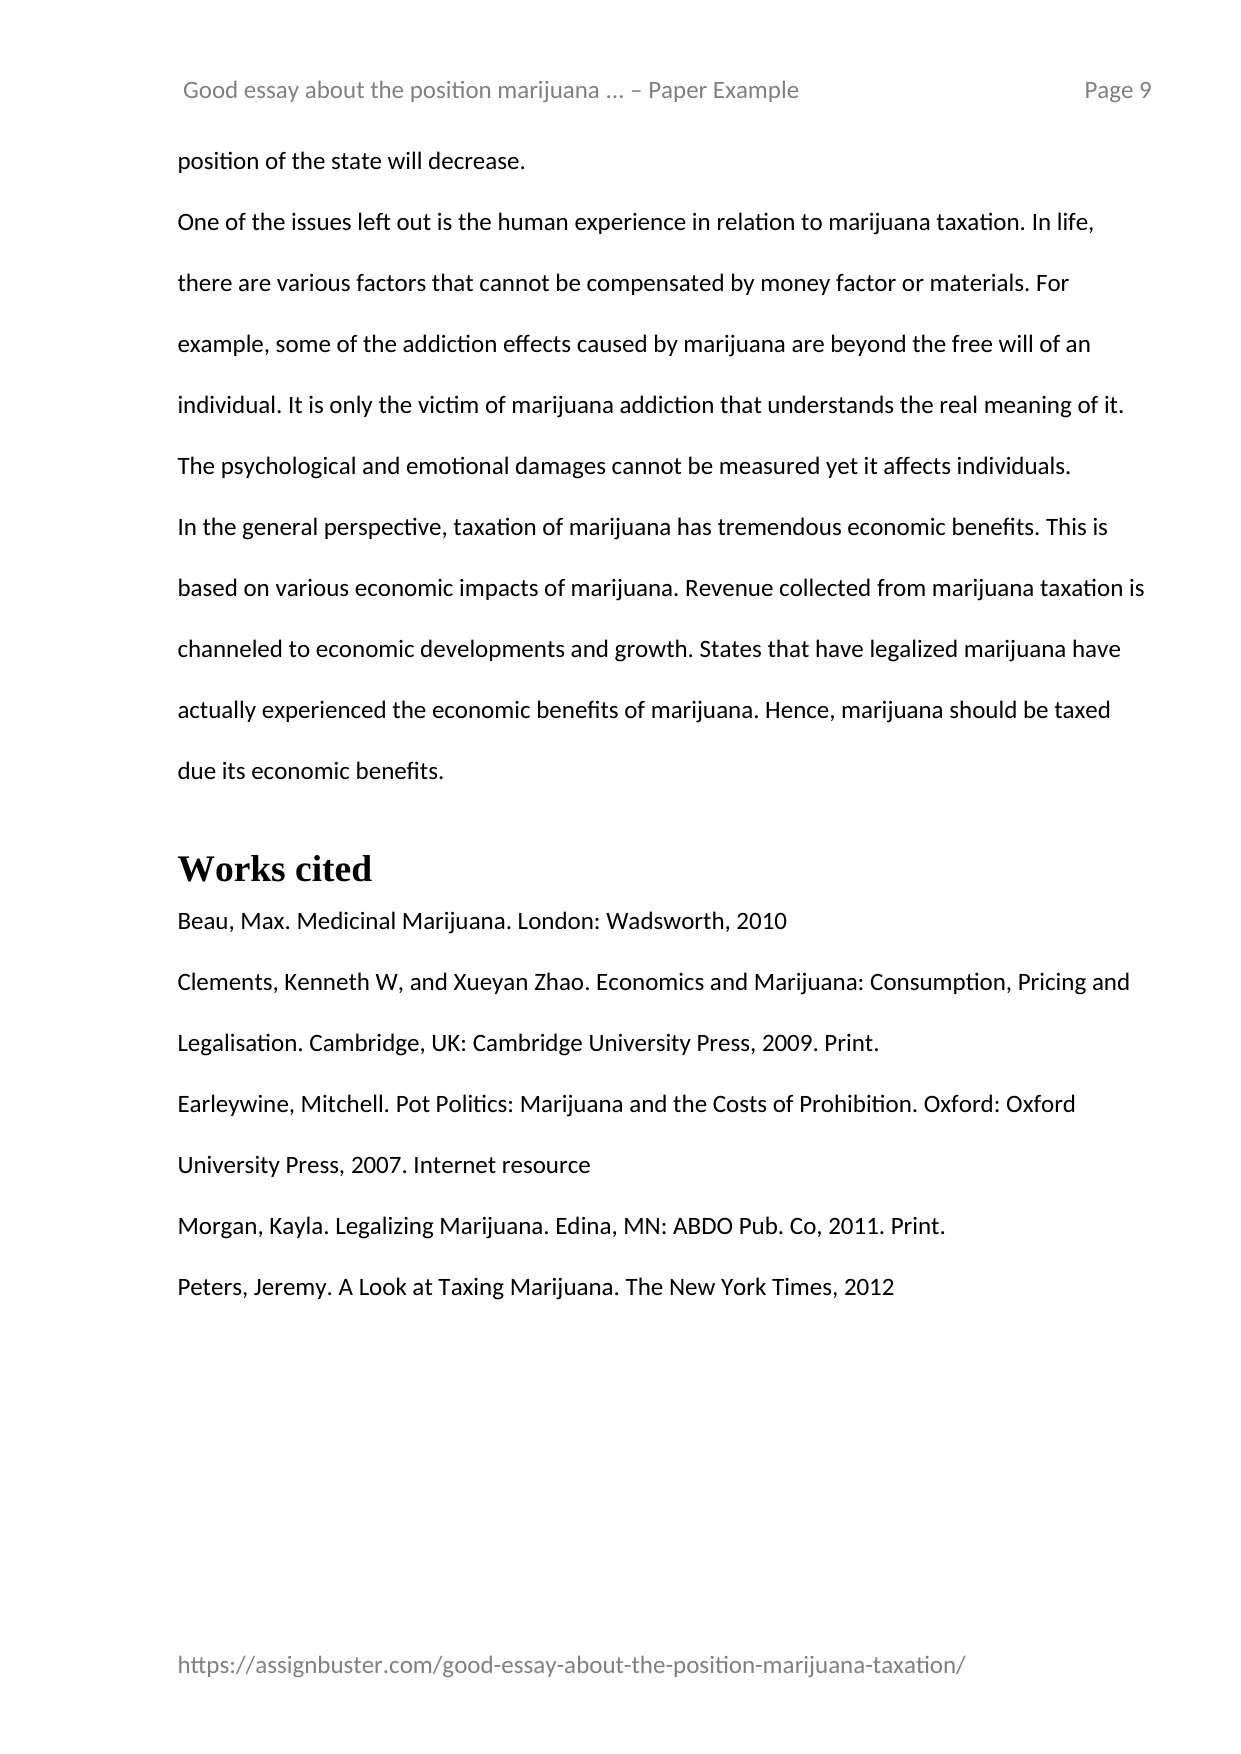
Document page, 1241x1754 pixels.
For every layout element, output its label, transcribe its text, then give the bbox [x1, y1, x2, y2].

text Beau, Max. Medicinal Marijuana. London: Wadsworth, 2010 Clements, Kenneth W, and Xueyan Zhao. Economics and Marijuana: Consumption, Pricing and Legalisation. Cambridge, UK: Cambridge University Press, 2009. Print. Earleywine, Mitchell. Pot Politics: Marijuana and the Costs of Prohibition. Oxford: Oxford University Press, 2007. Internet resource Morgan, Kayla. Legalizing Marijuana. Edina, MN: ABDO Pub. Co, 2011. Print. Peters, Jeremy. A Look at Taxing Marijuana. The New York Times, 2012 [177, 905, 1152, 1302]
subtitle Works cited [177, 846, 1152, 889]
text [177, 145, 1152, 786]
